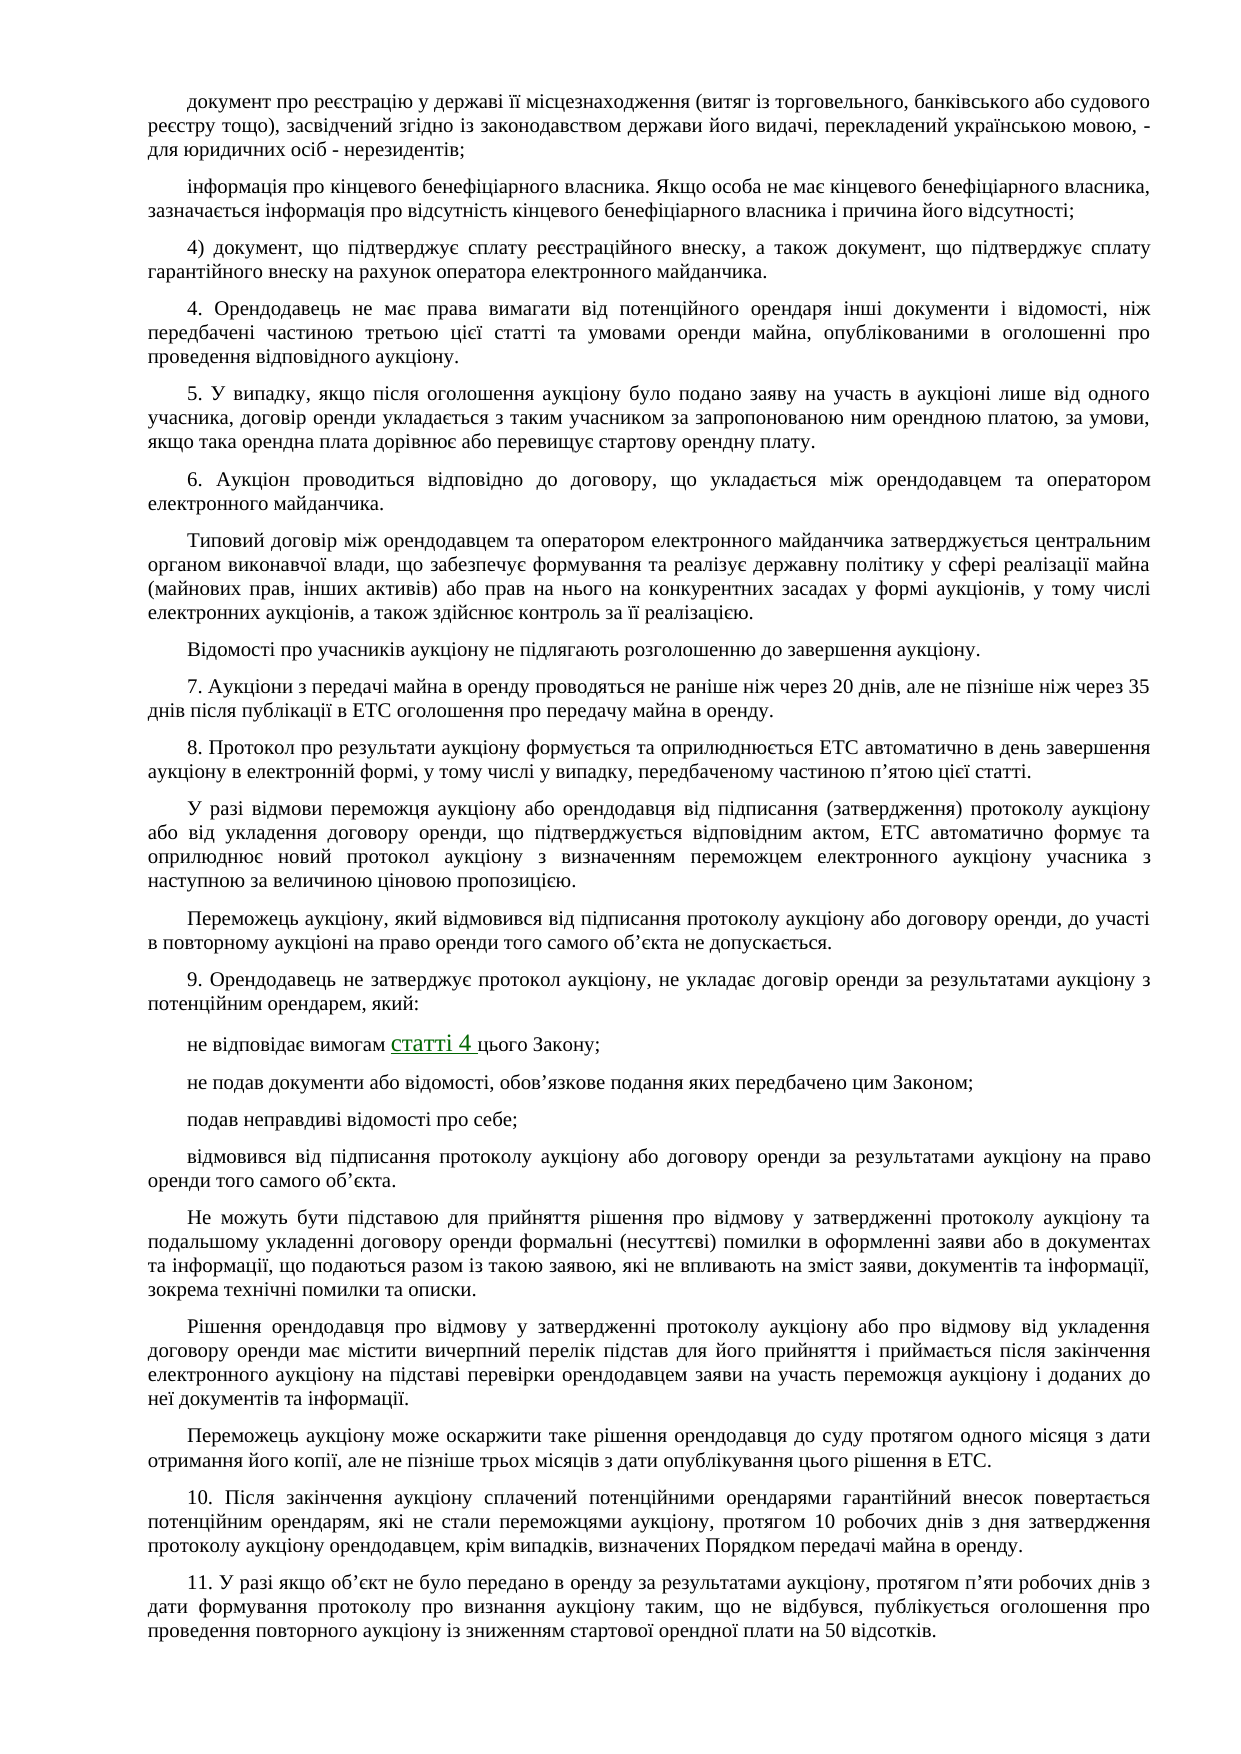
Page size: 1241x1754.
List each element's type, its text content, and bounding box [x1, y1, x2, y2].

text відмовився від підписання протоколу аукціону або договору оренди за результатами аукціону на право оренди того самого об’єкта. [148, 1144, 1152, 1192]
text 8. Протокол про результати аукціону формується та оприлюднюється ЕТС автоматично в день завершення аукціону в електронній формі, у тому числі у випадку, передбаченому частиною п’ятою цієї статті. [148, 735, 1152, 783]
text 11. У разі якщо об’єкт не було передано в оренду за результатами аукціону, протягом п’яти робочих днів з дати формування протоколу про визнання аукціону таким, що не відбувся, публікується оголошення про проведення повторного аукціону із зниженням стартової орендної плати на 50 відсотків. [148, 1570, 1152, 1642]
text 9. Орендодавець не затверджує протокол аукціону, не укладає договір оренди за результатами аукціону з потенційним орендарем, який: [148, 967, 1152, 1015]
text документ про реєстрацію у державі її місцезнаходження (витяг із торговельного, банківського або судового реєстру тощо), засвідчений згідно із законодавством держави його видачі, перекладений українською мовою, - для юридичних осіб - нерезидентів; [148, 88, 1152, 161]
text 10. Після закінчення аукціону сплачений потенційними орендарями гарантійний внесок повертається потенційним орендарям, які не стали переможцями аукціону, протягом 10 робочих днів з дня затвердження протоколу аукціону орендодавцем, крім випадків, визначених Порядком передачі майна в оренду. [148, 1484, 1152, 1557]
text 4. Орендодавець не має права вимагати від потенційного орендаря інші документи і відомості, ніж передбачені частиною третьою цієї статті та умовами оренди майна, опублікованими в оголошенні про проведення відповідного аукціону. [148, 296, 1152, 368]
text подав неправдиві відомості про себе; [148, 1107, 1152, 1131]
text Рішення орендодавця про відмову у затвердженні протоколу аукціону або про відмову від укладення договору оренди має містити вичерпний перелік підстав для його прийняття і приймається після закінчення електронного аукціону на підставі перевірки орендодавцем заяви на участь переможця аукціону і доданих до неї документів та інформації. [148, 1314, 1152, 1410]
text У разі відмови переможця аукціону або орендодавця від підписання (затвердження) протоколу аукціону або від укладення договору оренди, що підтверджується відповідним актом, ЕТС автоматично формує та оприлюднює новий протокол аукціону з визначенням переможцем електронного аукціону учасника з наступною за величиною ціновою пропозицією. [148, 796, 1152, 892]
text інформація про кінцевого бенефіціарного власника. Якщо особа не має кінцевого бенефіціарного власника, зазначається інформація про відсутність кінцевого бенефіціарного власника і причина його відсутності; [148, 174, 1152, 222]
text Переможець аукціону може оскаржити таке рішення орендодавця до суду протягом одного місяця з дати отримання його копії, але не пізніше трьох місяців з дати опублікування цього рішення в ЕТС. [148, 1423, 1152, 1472]
text не відповідає вимогам статті 4 цього Закону; [148, 1028, 1152, 1057]
text 4) документ, що підтверджує сплату реєстраційного внеску, а також документ, що підтверджує сплату гарантійного внеску на рахунок оператора електронного майданчика. [148, 235, 1152, 283]
text 6. Аукціон проводиться відповідно до договору, що укладається між орендодавцем та оператором електронного майданчика. [148, 466, 1152, 514]
text не подав документи або відомості, обов’язкове подання яких передбачено цим Законом; [148, 1069, 1152, 1094]
text Типовий договір між орендодавцем та оператором електронного майданчика затверджується центральним органом виконавчої влади, що забезпечує формування та реалізує державну політику у сфері реалізації майна (майнових прав, інших активів) або прав на нього на конкурентних засадах у формі аукціонів, у тому числі електронних аукціонів, а також здійснює контроль за її реалізацією. [148, 528, 1152, 624]
text Переможець аукціону, який відмовився від підписання протоколу аукціону або договору оренди, до участі в повторному аукціоні на право оренди того самого об’єкта не допускається. [148, 906, 1152, 954]
text Відомості про учасників аукціону не підлягають розголошенню до завершення аукціону. [148, 637, 1152, 661]
text 5. У випадку, якщо після оголошення аукціону було подано заяву на участь в аукціоні лише від одного учасника, договір оренди укладається з таким учасником за запропонованою ним орендною платою, за умови, якщо така орендна плата дорівнює або перевищує стартову орендну плату. [148, 381, 1152, 453]
text Не можуть бути підставою для прийняття рішення про відмову у затвердженні протоколу аукціону та подальшому укладенні договору оренди формальні (несуттєві) помилки в оформленні заяви або в документах та інформації, що подаються разом із такою заявою, які не впливають на зміст заяви, документів та інформації, зокрема технічні помилки та описки. [148, 1205, 1152, 1301]
text 7. Аукціони з передачі майна в оренду проводяться не раніше ніж через 20 днів, але не пізніше ніж через 35 днів після публікації в ЕТС оголошення про передачу майна в оренду. [148, 674, 1152, 722]
